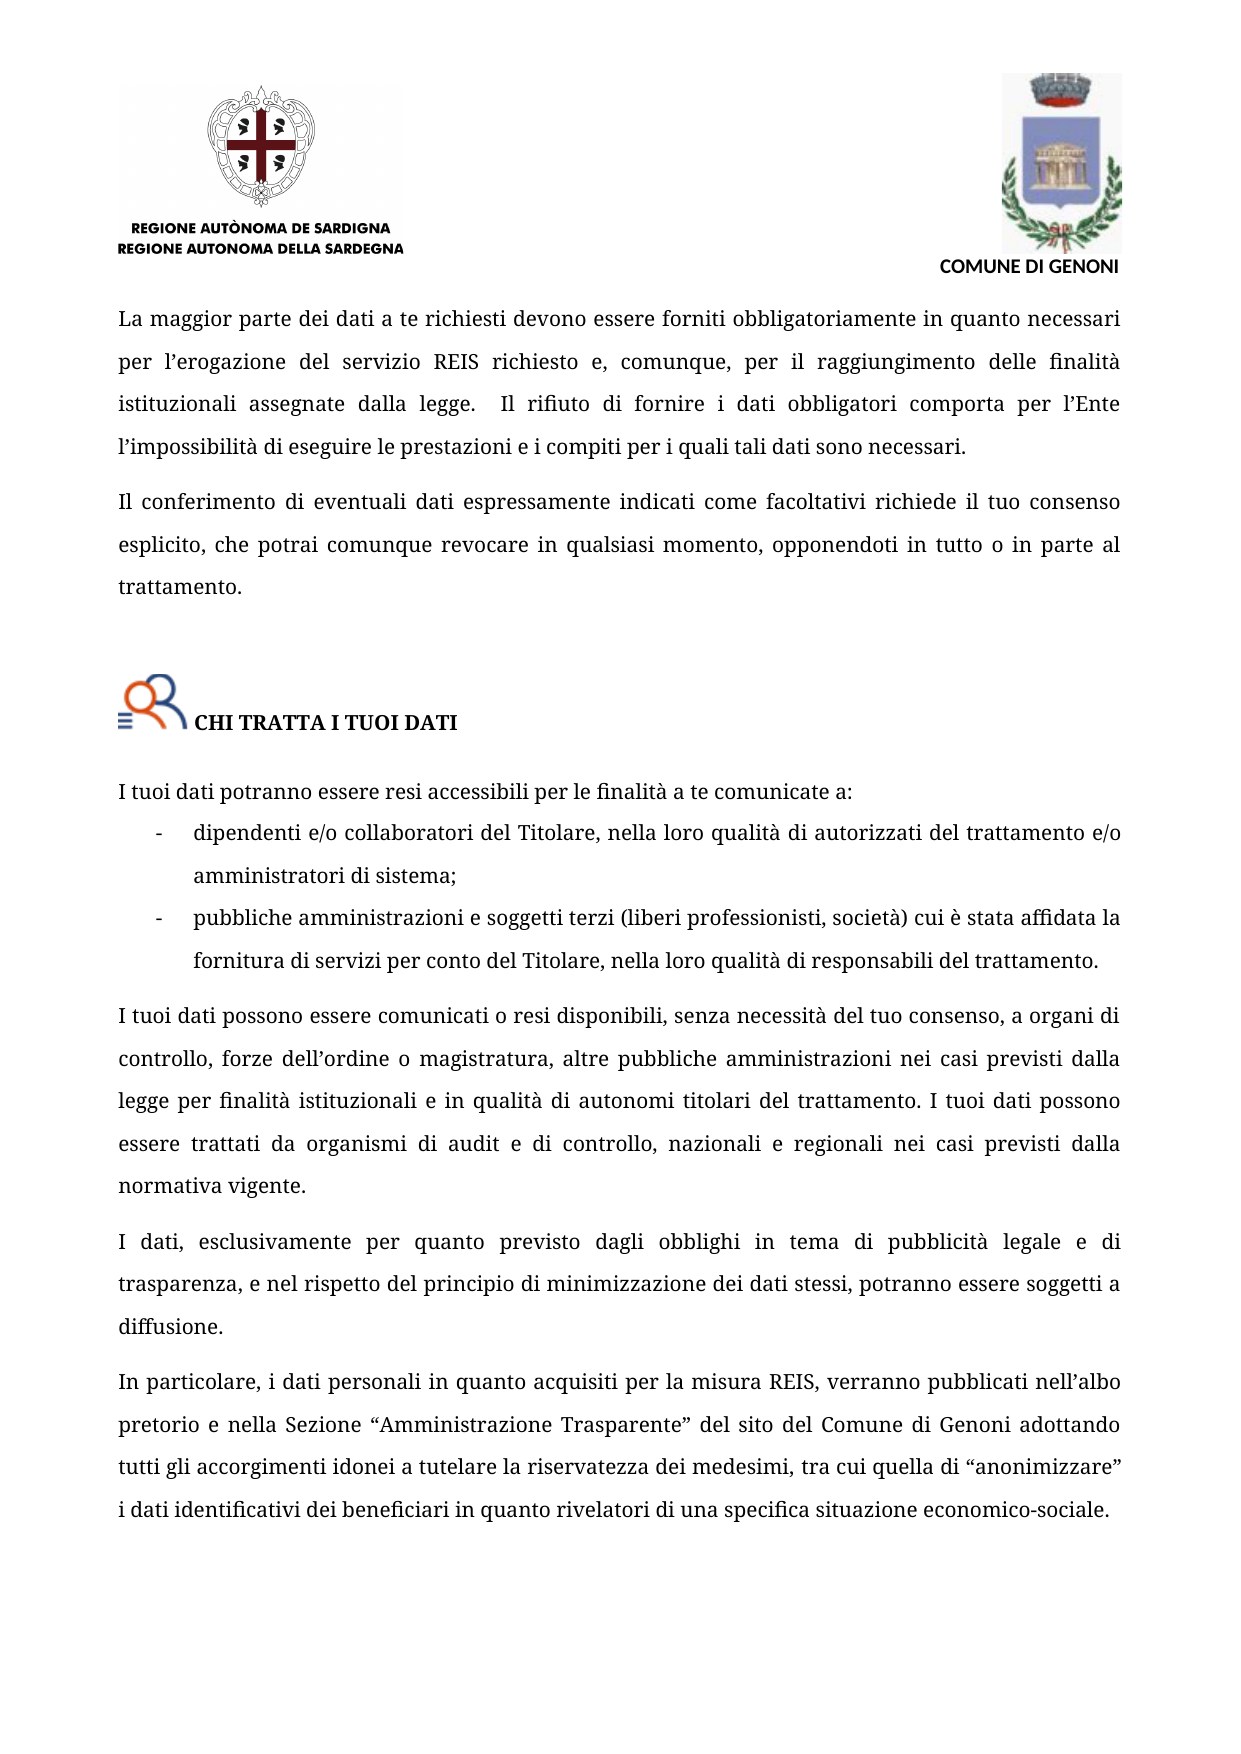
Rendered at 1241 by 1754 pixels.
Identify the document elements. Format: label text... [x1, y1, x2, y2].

list dipendenti e/o collaboratori del Titolare, nella loro qualità di autorizzati del trattamento e/o amministratori di sistema; [156, 818, 1122, 889]
text I tuoi dati possono essere comunicati o resi disponibili, senza necessità del tuo consenso, a organi di controllo, forze dell’ordine o magistratura, altre pubbliche amministrazioni nei casi previsti dalla legge per finalità istituzionali e in qualità di autonomi titolari del trattamento. I tuoi dati possono essere trattati da organismi di audit e di controllo, nazionali e regionali nei casi previsti dalla normativa vigente. [118, 1001, 1122, 1200]
picture [1001, 73, 1123, 254]
picture [118, 85, 404, 254]
text In particolare, i dati personali in quanto acquisiti per la misura REIS, verranno pubblicati nell’albo pretorio e nella Sezione “Amministrazione Trasparente” del sito del Comune di Genoni adottando tutti gli accorgimenti idonei a tutelare la riservatezza dei medesimi, tra cui quella di “anonimizzare” i dati identificativi dei beneficiari in quanto rivelatori di una specifica situazione economico-sociale. [118, 1367, 1122, 1523]
picture [118, 674, 189, 731]
text La maggior parte dei dati a te richiesti devono essere forniti obbligatoriamente in quanto necessari per l’erogazione del servizio REIS richiesto e, comunque, per il raggiungimento delle finalità istituzionali assegnate dalla legge. Il rifiuto di fornire i dati obbligatori comporta per l’Ente l’impossibilità di eseguire le prestazioni e i compiti per i quali tali dati sono necessari. [118, 304, 1122, 461]
text I dati, esclusivamente per quanto previsto dagli obblighi in tema di pubblicità legale e di trasparenza, e nel rispetto del principio di minimizzazione dei dati stessi, potranno essere soggetti a diffusione. [118, 1227, 1122, 1340]
list CHI TRATTA I TUOI DATI [118, 674, 1122, 736]
list pubbliche amministrazioni e soggetti terzi (liberi professionisti, società) cui è stata affidata la fornitura di servizi per conto del Titolare, nella loro qualità di responsabili del trattamento. [156, 903, 1122, 974]
text I tuoi dati potranno essere resi accessibili per le finalità a te comunicate a: [118, 777, 1122, 806]
text Il conferimento di eventuali dati espressamente indicati come facoltativi richiede il tuo consenso esplicito, che potrai comunque revocare in qualsiasi momento, opponendoti in tutto o in parte al trattamento. [118, 487, 1122, 601]
